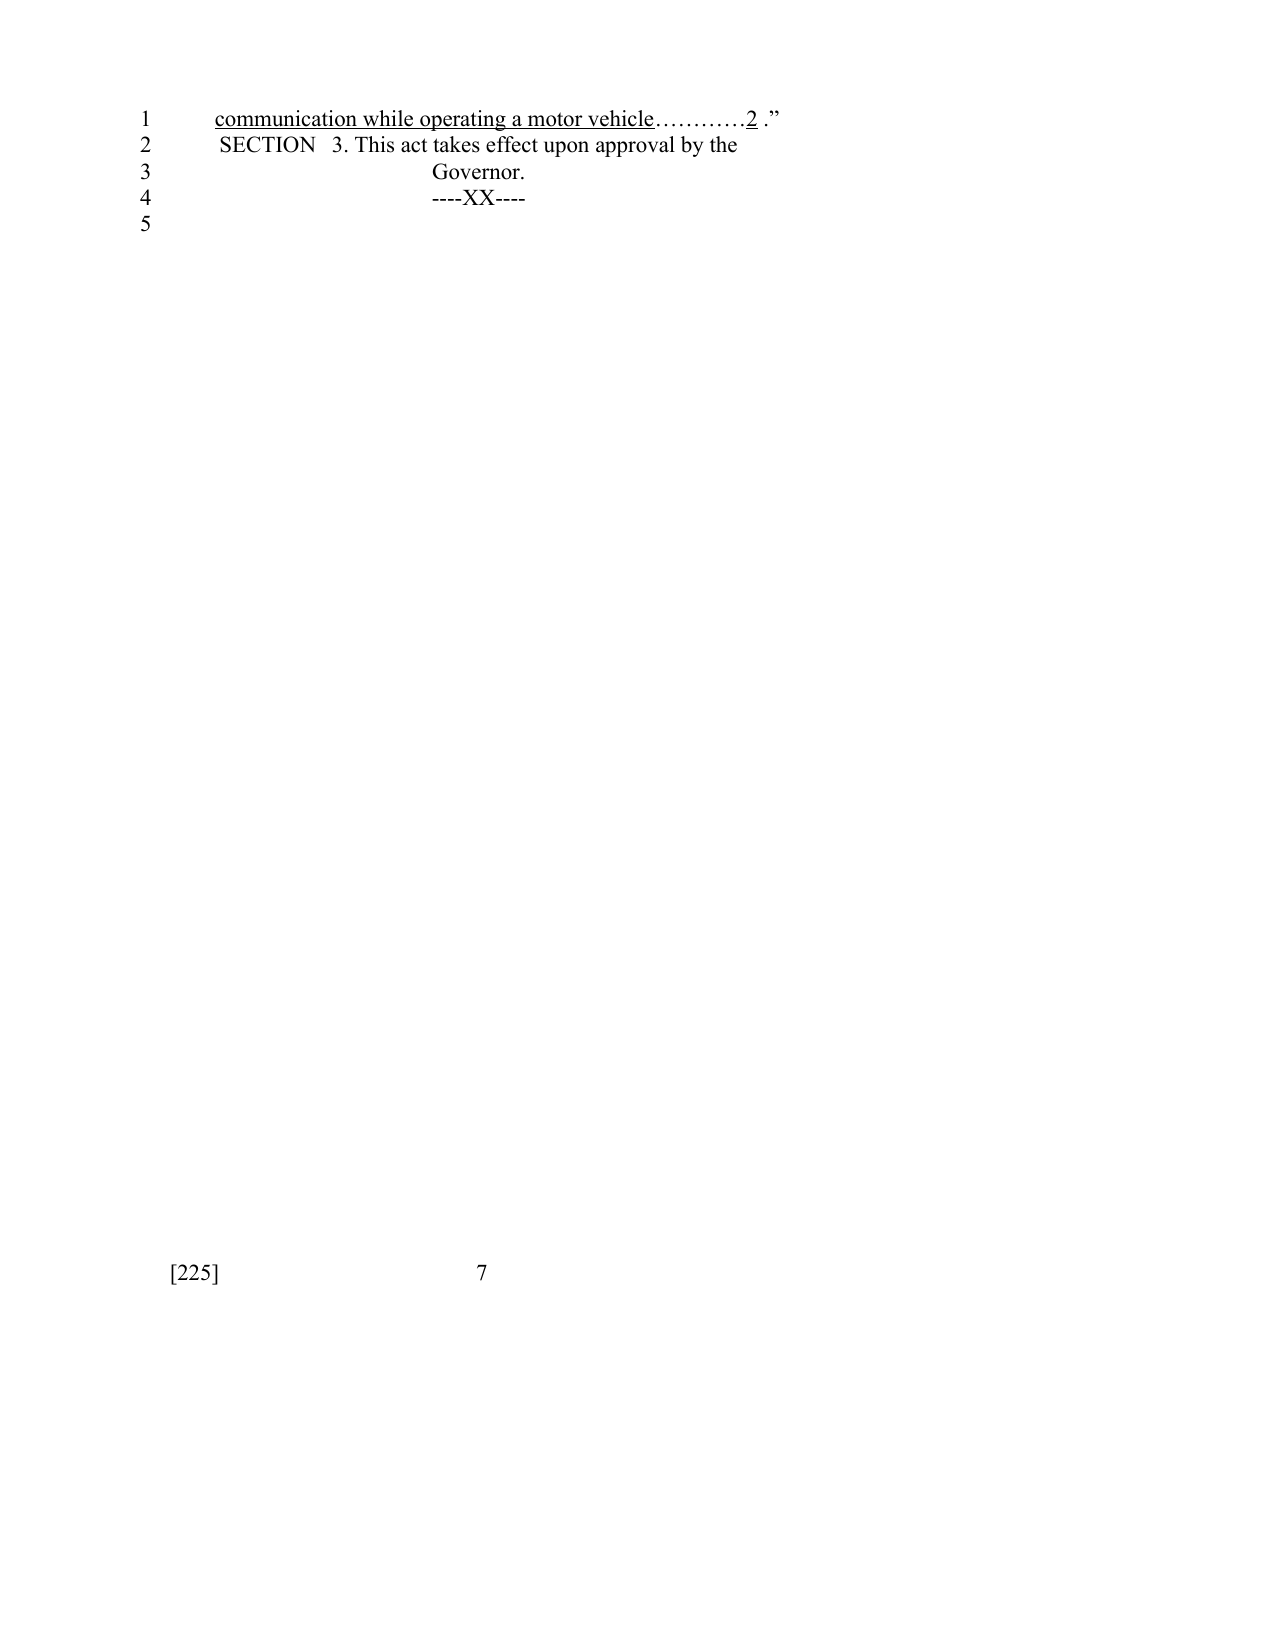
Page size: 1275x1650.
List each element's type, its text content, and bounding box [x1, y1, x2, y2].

text SECTION 3. This act takes effect upon approval by the Governor. [169, 131, 787, 184]
text communication while operating a motor vehicle…………2 .” [169, 105, 787, 131]
text ----XX---- [169, 184, 787, 210]
